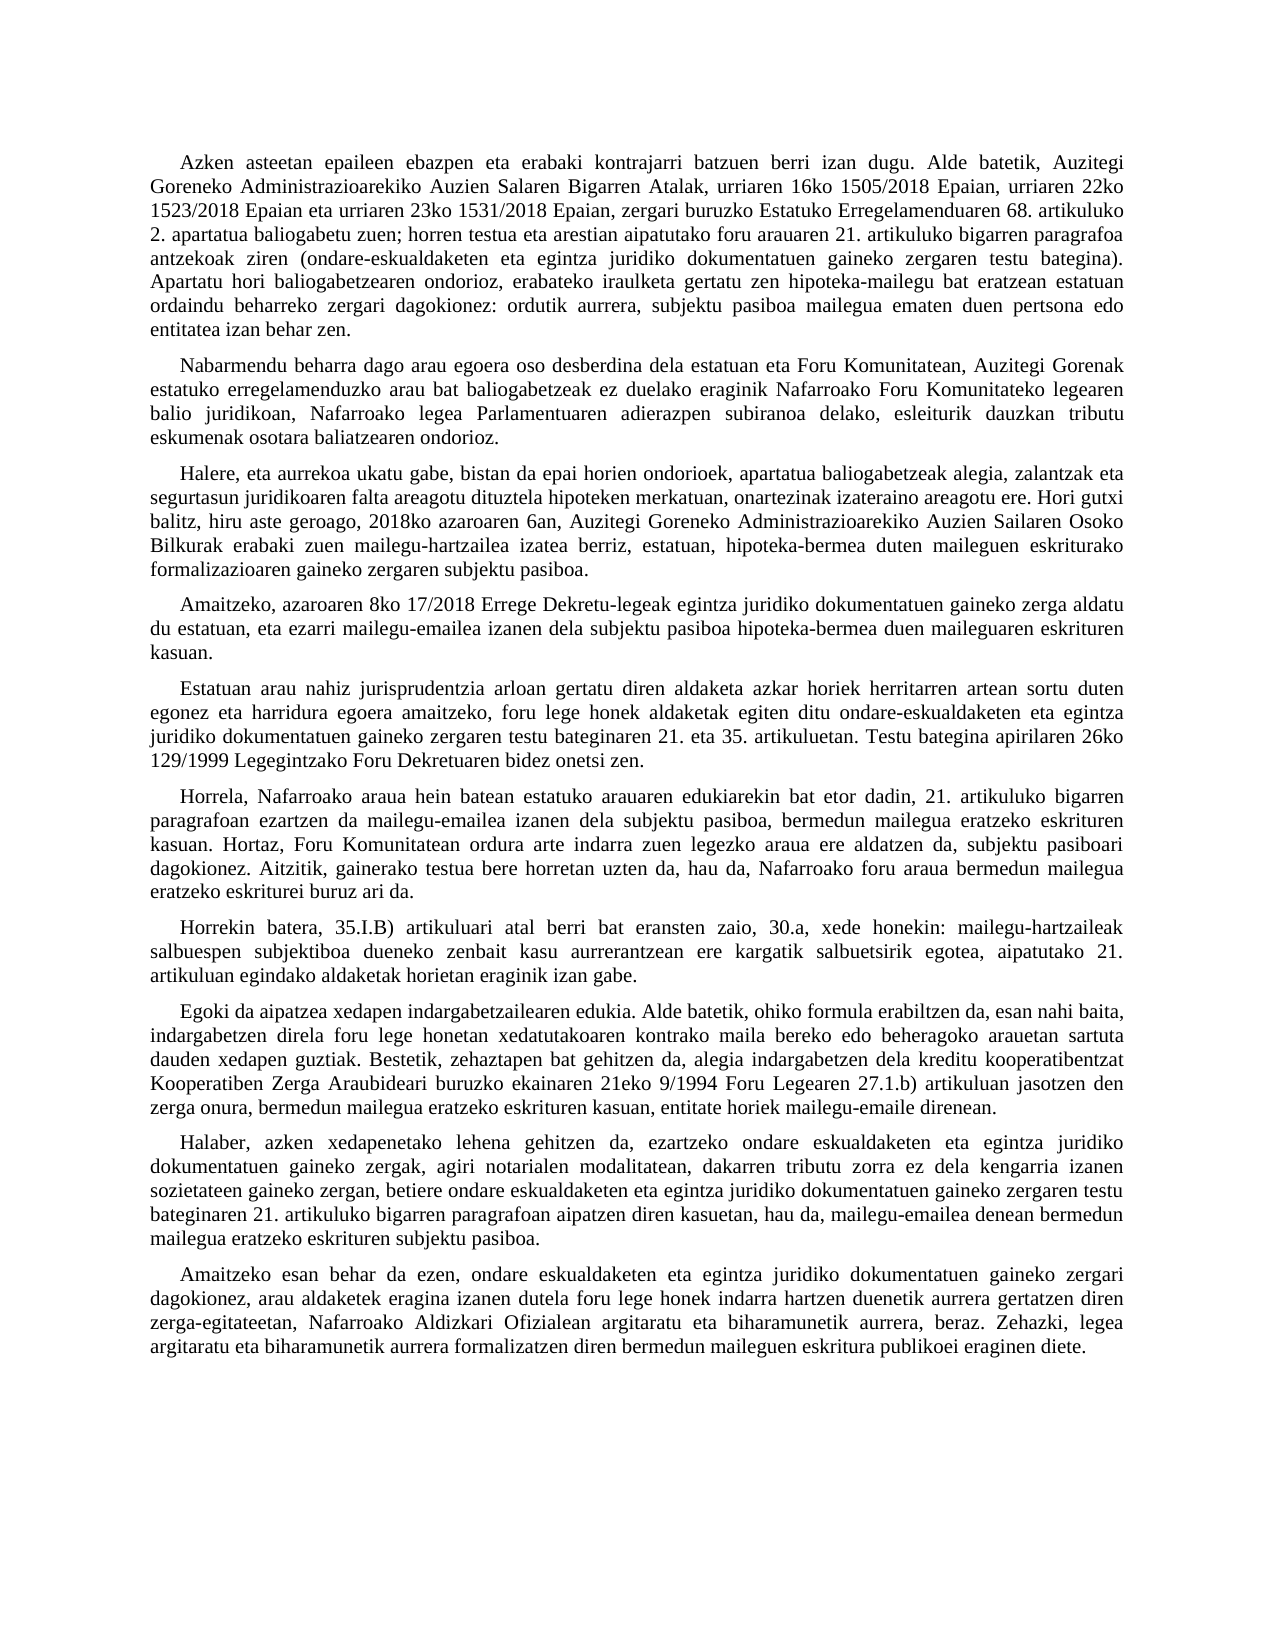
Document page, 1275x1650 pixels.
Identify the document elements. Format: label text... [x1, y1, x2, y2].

text Azken asteetan epaileen ebazpen eta erabaki kontrajarri batzuen berri izan dugu. Alde batetik, Auzitegi Goreneko Administrazioarekiko Auzien Salaren Bigarren Atalak, urriaren 16ko 1505/2018 Epaian, urriaren 22ko 1523/2018 Epaian eta urriaren 23ko 1531/2018 Epaian, zergari buruzko Estatuko Erregelamenduaren 68. artikuluko 2. apartatua baliogabetu zuen; horren testua eta arestian aipatutako foru arauaren 21. artikuluko bigarren paragrafoa antzekoak ziren (ondare-eskualdaketen eta egintza juridiko dokumentatuen gaineko zergaren testu bategina). Apartatu hori baliogabetzearen ondorioz, erabateko iraulketa gertatu zen hipoteka-mailegu bat eratzean estatuan ordaindu beharreko zergari dagokionez: ordutik aurrera, subjektu pasiboa mailegua ematen duen pertsona edo entitatea izan behar zen. [150, 150, 1125, 342]
text Halaber, azken xedapenetako lehena gehitzen da, ezartzeko ondare eskualdaketen eta egintza juridiko dokumentatuen gaineko zergak, agiri notarialen modalitatean, dakarren tributu zorra ez dela kengarria izanen sozietateen gaineko zergan, betiere ondare eskualdaketen eta egintza juridiko dokumentatuen gaineko zergaren testu bateginaren 21. artikuluko bigarren paragrafoan aipatzen diren kasuetan, hau da, mailegu-emailea denean bermedun mailegua eratzeko eskrituren subjektu pasiboa. [150, 1131, 1125, 1250]
text Horrekin batera, 35.I.B) artikuluari atal berri bat eransten zaio, 30.a, xede honekin: mailegu-hartzaileak salbuespen subjektiboa dueneko zenbait kasu aurrerantzean ere kargatik salbuetsirik egotea, aipatutako 21. artikuluan egindako aldaketak horietan eraginik izan gabe. [150, 915, 1125, 987]
text Nabarmendu beharra dago arau egoera oso desberdina dela estatuan eta Foru Komunitatean, Auzitegi Gorenak estatuko erregelamenduzko arau bat baliogabetzeak ez duelako eraginik Nafarroako Foru Komunitateko legearen balio juridikoan, Nafarroako legea Parlamentuaren adierazpen subiranoa delako, esleiturik dauzkan tributu eskumenak osotara baliatzearen ondorioz. [150, 353, 1125, 449]
text Estatuan arau nahiz jurisprudentzia arloan gertatu diren aldaketa azkar horiek herritarren artean sortu duten egonez eta harridura egoera amaitzeko, foru lege honek aldaketak egiten ditu ondare-eskualdaketen eta egintza juridiko dokumentatuen gaineko zergaren testu bateginaren 21. eta 35. artikuluetan. Testu bategina apirilaren 26ko 129/1999 Legegintzako Foru Dekretuaren bidez onetsi zen. [150, 676, 1125, 772]
text Horrela, Nafarroako araua hein batean estatuko arauaren edukiarekin bat etor dadin, 21. artikuluko bigarren paragrafoan ezartzen da mailegu-emailea izanen dela subjektu pasiboa, bermedun mailegua eratzeko eskrituren kasuan. Hortaz, Foru Komunitatean ordura arte indarra zuen legezko araua ere aldatzen da, subjektu pasiboari dagokionez. Aitzitik, gainerako testua bere horretan uzten da, hau da, Nafarroako foru araua bermedun mailegua eratzeko eskriturei buruz ari da. [150, 784, 1125, 904]
text Egoki da aipatzea xedapen indargabetzailearen edukia. Alde batetik, ohiko formula erabiltzen da, esan nahi baita, indargabetzen direla foru lege honetan xedatutakoaren kontrako maila bereko edo beheragoko arauetan sartuta dauden xedapen guztiak. Bestetik, zehaztapen bat gehitzen da, alegia indargabetzen dela kreditu kooperatibentzat Kooperatiben Zerga Araubideari buruzko ekainaren 21eko 9/1994 Foru Legearen 27.1.b) artikuluan jasotzen den zerga onura, bermedun mailegua eratzeko eskrituren kasuan, entitate horiek mailegu-emaile direnean. [150, 999, 1125, 1119]
text Amaitzeko esan behar da ezen, ondare eskualdaketen eta egintza juridiko dokumentatuen gaineko zergari dagokionez, arau aldaketek eragina izanen dutela foru lege honek indarra hartzen duenetik aurrera gertatzen diren zerga-egitateetan, Nafarroako Aldizkari Ofizialean argitaratu eta biharamunetik aurrera, beraz. Zehazki, legea argitaratu eta biharamunetik aurrera formalizatzen diren bermedun maileguen eskritura publikoei eraginen diete. [150, 1262, 1125, 1358]
text Halere, eta aurrekoa ukatu gabe, bistan da epai horien ondorioek, apartatua baliogabetzeak alegia, zalantzak eta segurtasun juridikoaren falta areagotu dituztela hipoteken merkatuan, onartezinak izateraino areagotu ere. Hori gutxi balitz, hiru aste geroago, 2018ko azaroaren 6an, Auzitegi Goreneko Administrazioarekiko Auzien Sailaren Osoko Bilkurak erabaki zuen mailegu-hartzailea izatea berriz, estatuan, hipoteka-bermea duten maileguen eskriturako formalizazioaren gaineko zergaren subjektu pasiboa. [150, 461, 1125, 581]
text Amaitzeko, azaroaren 8ko 17/2018 Errege Dekretu-legeak egintza juridiko dokumentatuen gaineko zerga aldatu du estatuan, eta ezarri mailegu-emailea izanen dela subjektu pasiboa hipoteka-bermea duen maileguaren eskrituren kasuan. [150, 593, 1125, 664]
